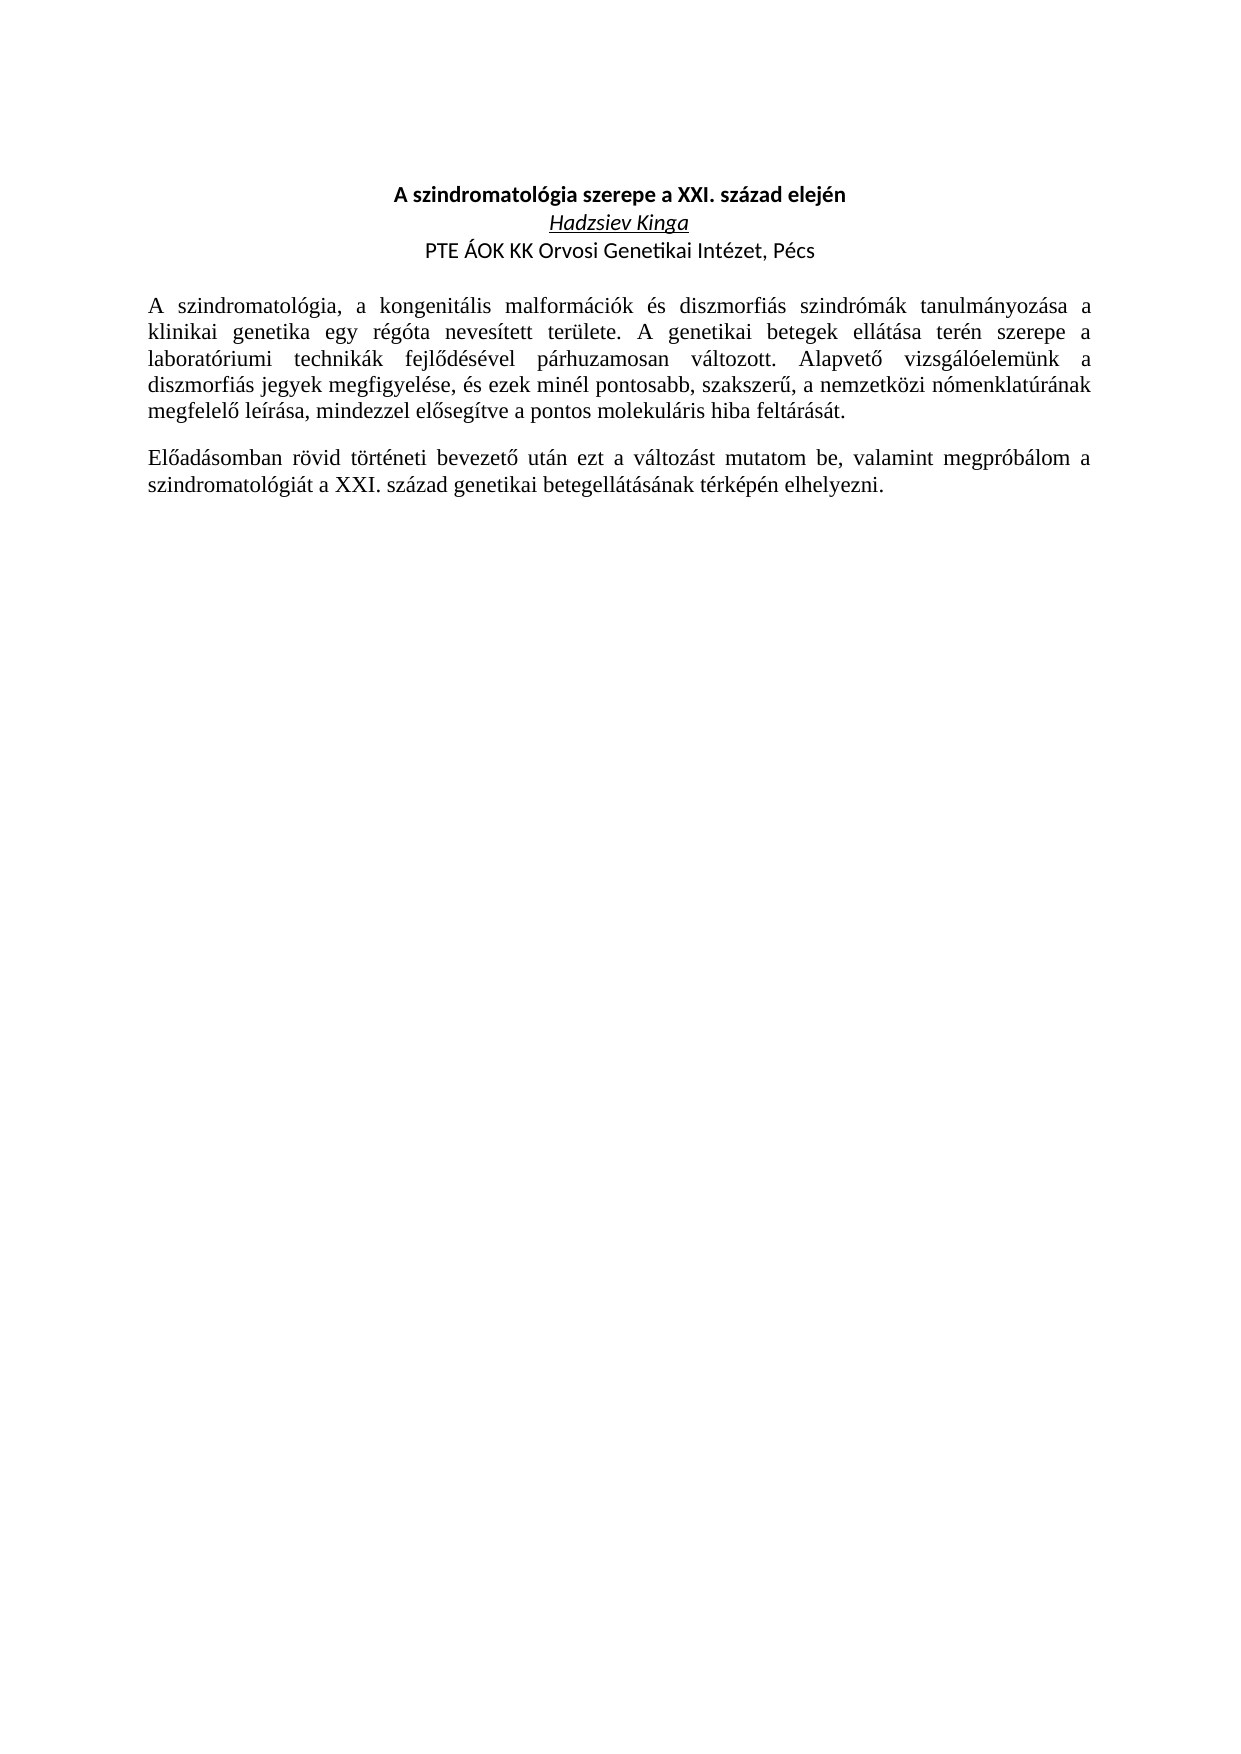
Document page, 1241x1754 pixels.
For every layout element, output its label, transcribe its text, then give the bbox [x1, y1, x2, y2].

text A szindromatológia szerepe a XXI. század elején [148, 180, 1093, 208]
text PTE ÁOK KK Orvosi Genetikai Intézet, Pécs [148, 236, 1093, 264]
text A szindromatológia, a kongenitális malformációk és diszmorfiás szindrómák tanulmányozása a klinikai genetika egy régóta nevesített területe. A genetikai betegek ellátása terén szerepe a laboratóriumi technikák fejlődésével párhuzamosan változott. Alapvető vizsgálóelemünk a diszmorfiás jegyek megfigyelése, és ezek minél pontosabb, szakszerű, a nemzetközi nómenklatúrának megfelelő leírása, mindezzel elősegítve a pontos molekuláris hiba feltárását. [148, 292, 1093, 424]
text Előadásomban rövid történeti bevezető után ezt a változást mutatom be, valamint megpróbálom a szindromatológiát a XXI. század genetikai betegellátásának térképén elhelyezni. [148, 444, 1093, 497]
text Hadzsiev Kinga [148, 208, 1093, 236]
